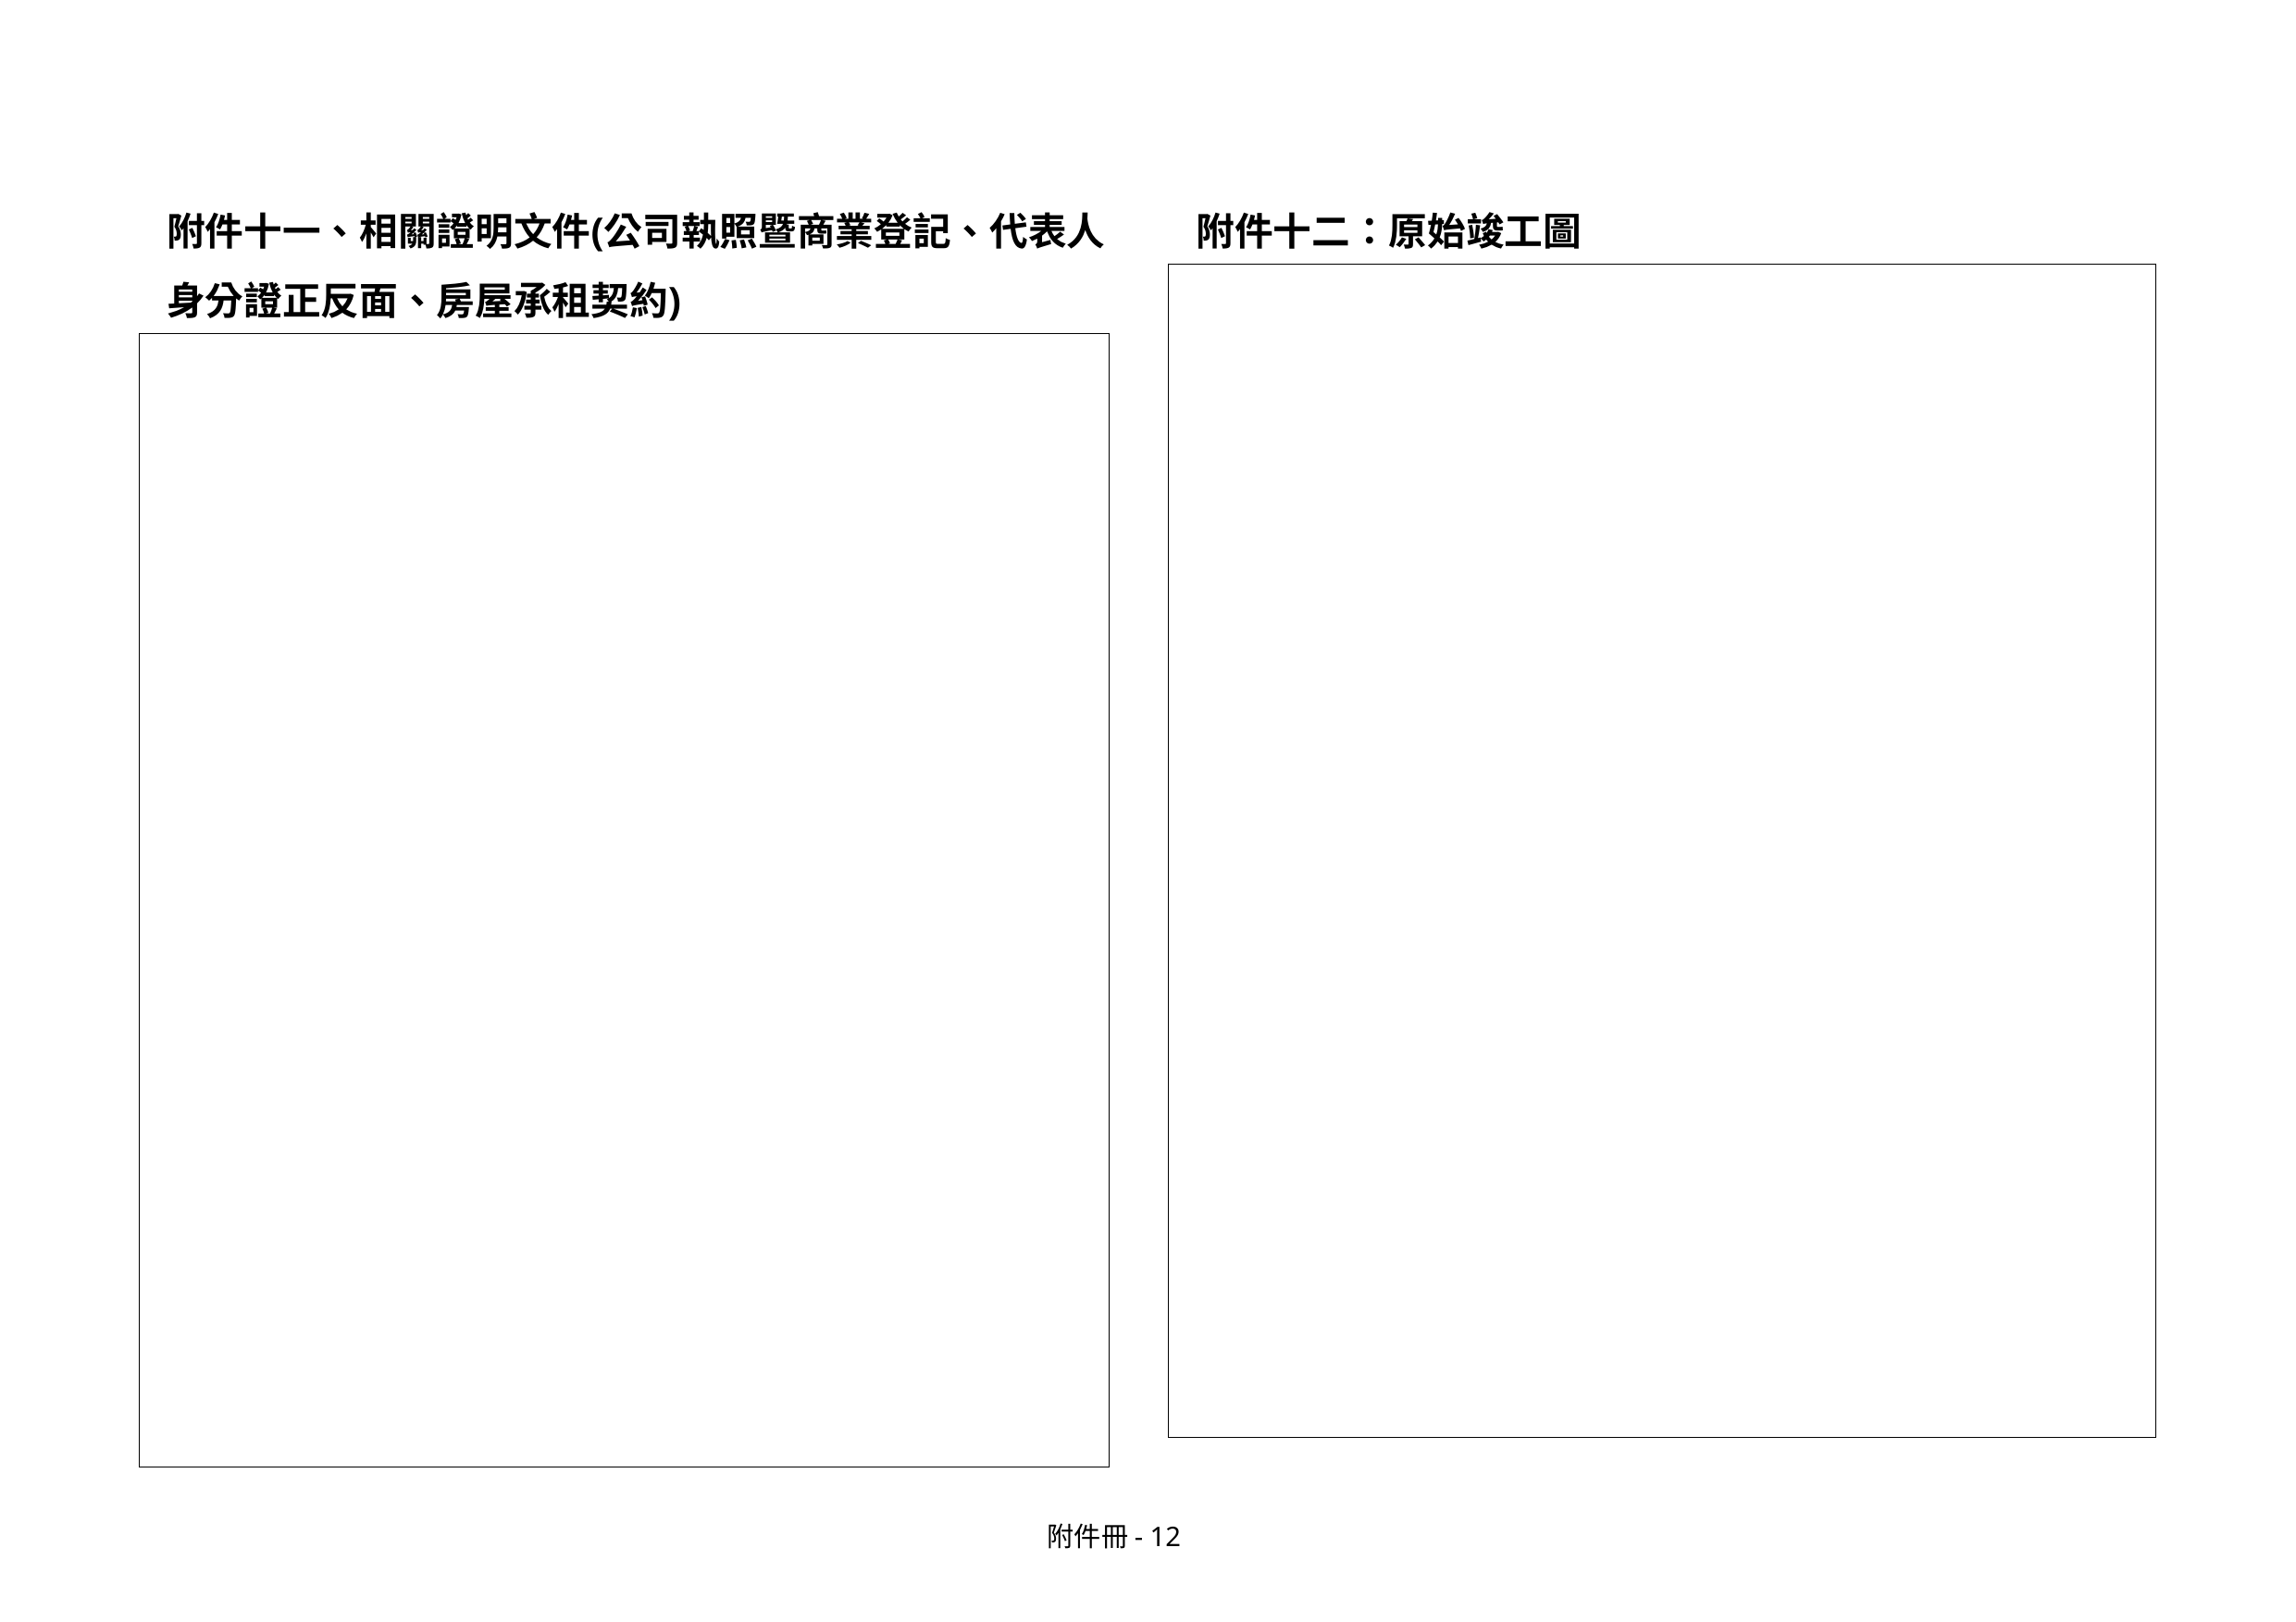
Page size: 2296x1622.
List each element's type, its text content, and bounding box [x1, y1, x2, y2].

subtitle 附件十二：原始竣工圖 [1196, 193, 2156, 263]
table_header [1169, 265, 2155, 1437]
table_header [140, 334, 1109, 1466]
subtitle 附件十一、相關證明文件(公司執照暨商業登記、代表人身分證正反面、房屋承租契約) [167, 193, 1127, 332]
